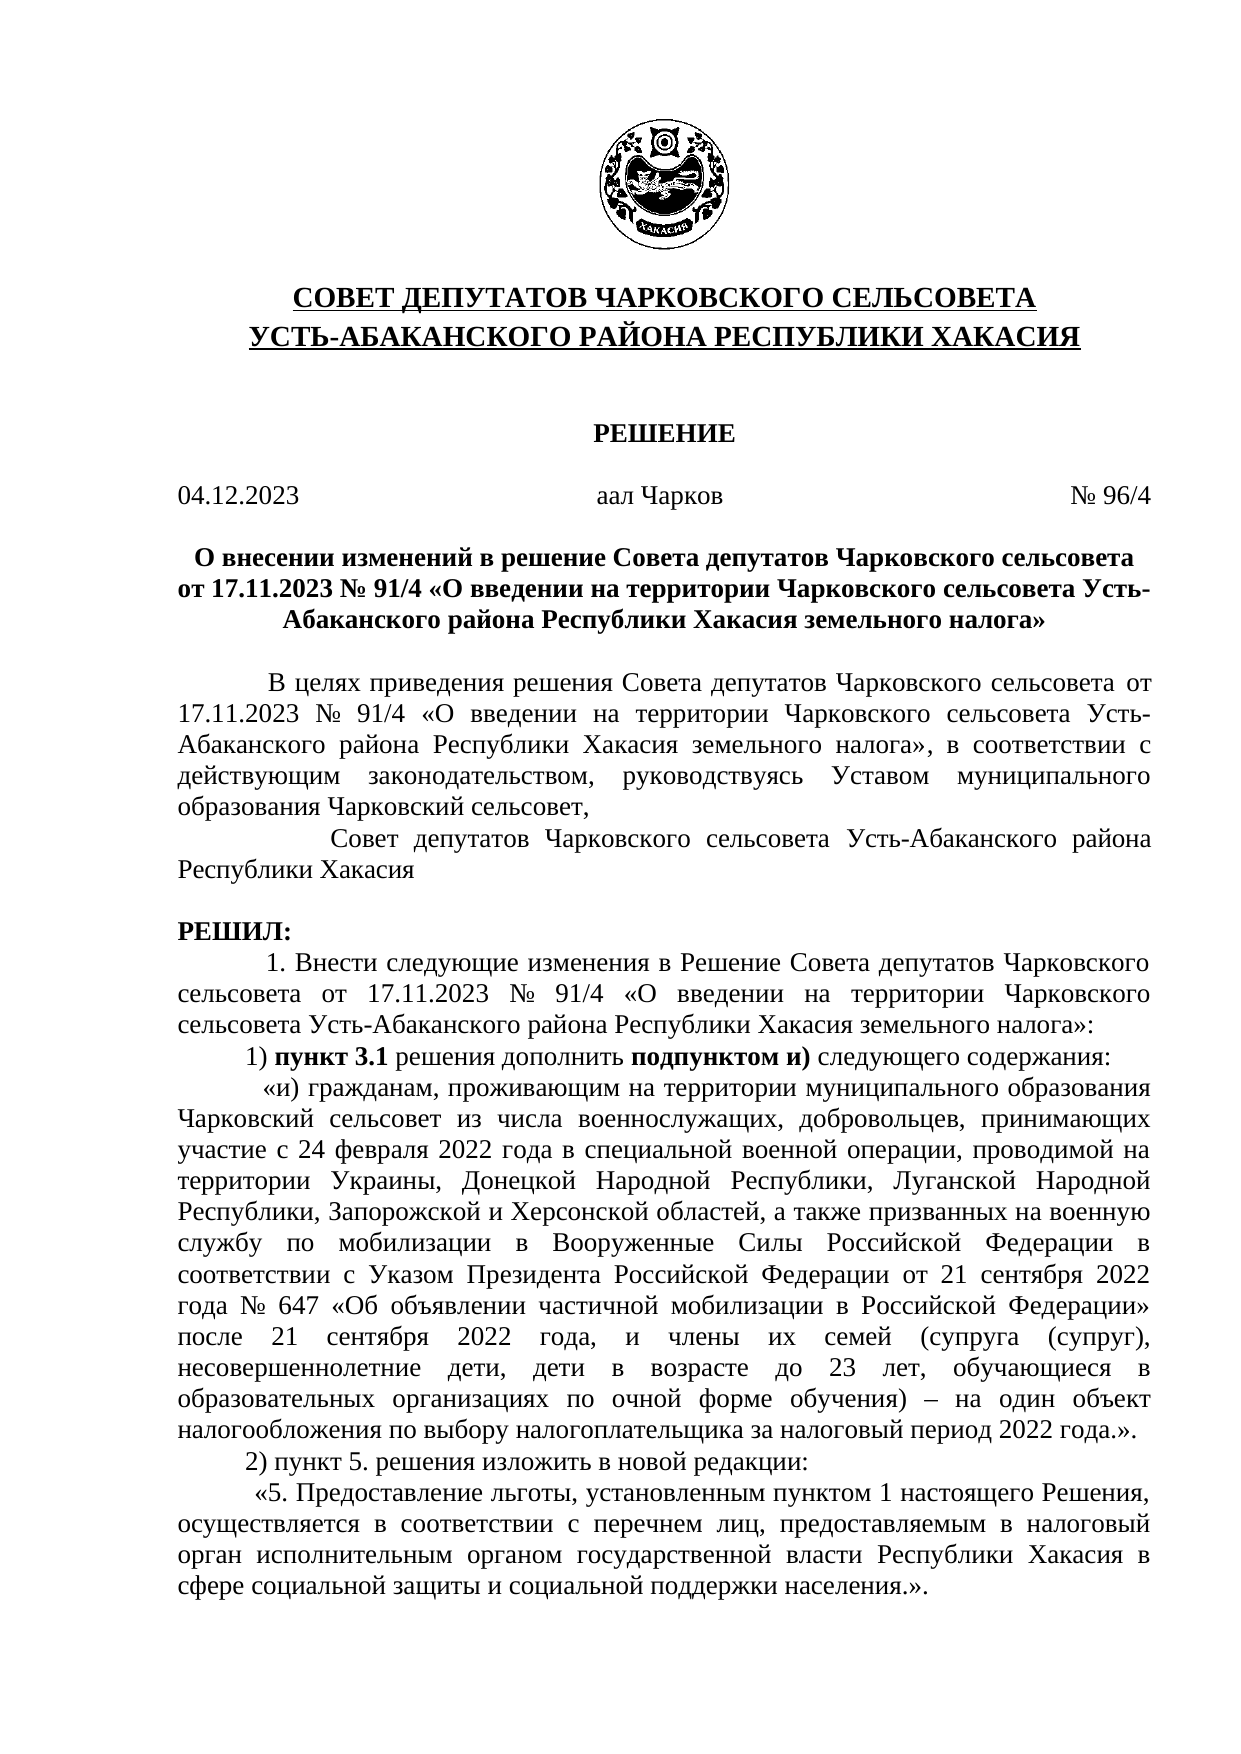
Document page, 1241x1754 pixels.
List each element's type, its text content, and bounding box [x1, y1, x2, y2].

text 1) пункт 3.1 решения дополнить подпунктом и) следующего содержания: [177, 1040, 1152, 1071]
text РЕШИЛ: [177, 915, 1152, 946]
text 04.12.2023 аал Чарков № 96/4 [177, 479, 1152, 510]
text О внесении изменений в решение Совета депутатов Чарковского сельсовета от 17.11.2023 № 91/4 «О введении на территории Чарковского сельсовета Усть-Абаканского района Республики Хакасия земельного налога» [177, 541, 1152, 635]
text РЕШЕНИЕ [177, 417, 1152, 448]
text 2) пункт 5. решения изложить в новой редакции: [177, 1444, 1152, 1476]
text 1. Внести следующие изменения в Решение Совета депутатов Чарковского сельсовета от 17.11.2023 № 91/4 «О введении на территории Чарковского сельсовета Усть-Абаканского района Республики Хакасия земельного налога»: [177, 946, 1152, 1040]
text «и) гражданам, проживающим на территории муниципального образования Чарковский сельсовет из числа военнослужащих, добровольцев, принимающих участие с 24 февраля 2022 года в специальной военной операции, проводимой на территории Украины, Донецкой Народной Республики, Луганской Народной Республики, Запорожской и Херсонской областей, а также призванных на военную службу по мобилизации в Вооруженные Силы Российской Федерации в соответствии с Указом Президента Российской Федерации от 21 сентября 2022 года № 647 «Об объявлении частичной мобилизации в Российской Федерации» после 21 сентября 2022 года, и члены их семей (супруга (супруг), несовершеннолетние дети, дети в возрасте до 23 лет, обучающиеся в образовательных организациях по очной форме обучения) – на один объект налогообложения по выбору налогоплательщика за налоговый период 2022 года.». [177, 1071, 1152, 1444]
text В целях приведения решения Совета депутатов Чарковского сельсовета от 17.11.2023 № 91/4 «О введении на территории Чарковского сельсовета Усть-Абаканского района Республики Хакасия земельного налога», в соответствии с действующим законодательством, руководствуясь Уставом муниципального образования Чарковский сельсовет, [177, 666, 1152, 822]
text Совет депутатов Чарковского сельсовета Усть-Абаканского района Республики Хакасия [177, 822, 1152, 884]
text УСТЬ-АБАКАНСКОГО РАЙОНА РЕСПУБЛИКИ ХАКАСИЯ [177, 319, 1152, 353]
picture [599, 118, 730, 250]
text «5. Предоставление льготы, установленным пунктом 1 настоящего Решения, осуществляется в соответствии с перечнем лиц, предоставляемым в налоговый орган исполнительным органом государственной власти Республики Хакасия в сфере социальной защиты и социальной поддержки населения.». [177, 1476, 1152, 1600]
text СОВЕТ ДЕПУТАТОВ ЧАРКОВСКОГО СЕЛЬСОВЕТА [177, 281, 1152, 314]
